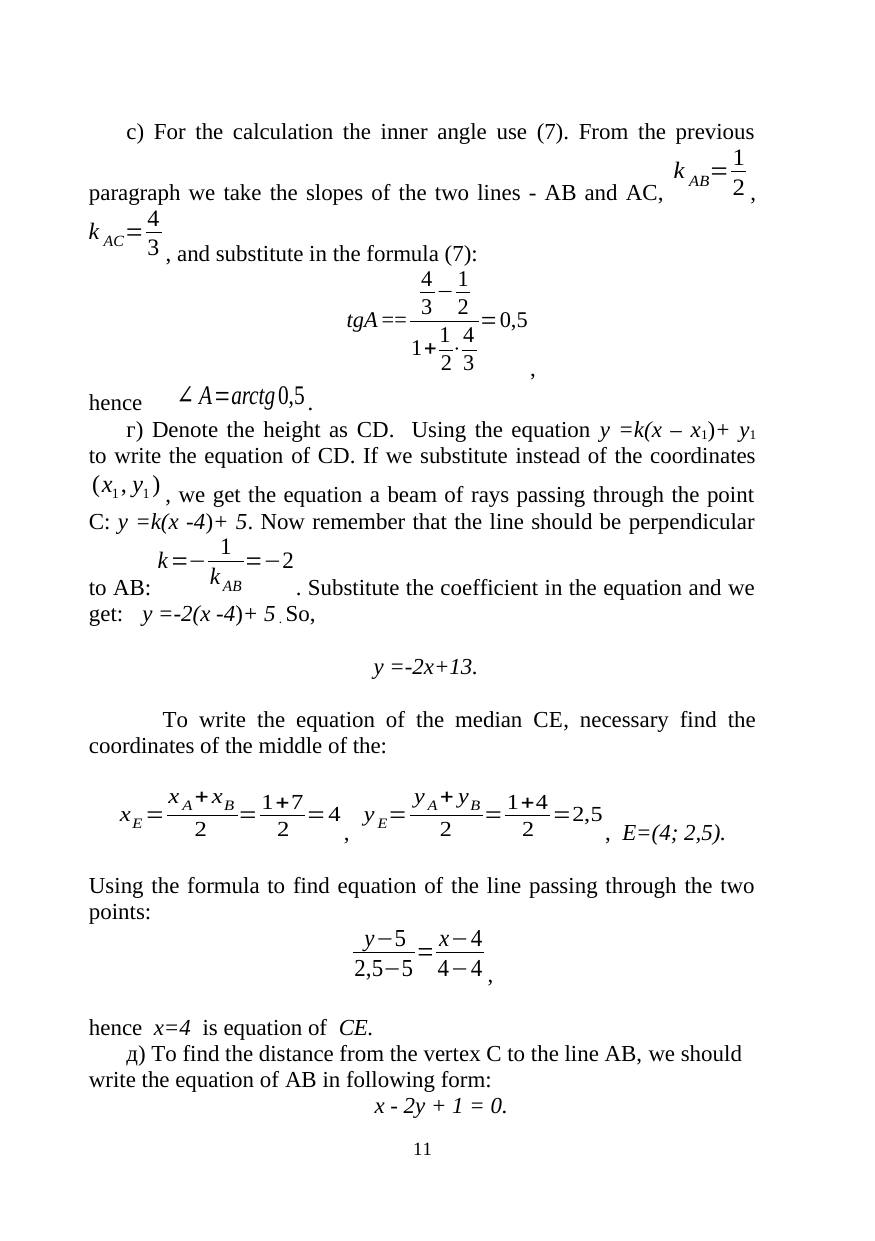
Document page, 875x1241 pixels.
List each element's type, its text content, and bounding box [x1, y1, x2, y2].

text г) Denote the height as СD. Using the equation y =k(x – x1)+ y1 to write the equation of CD. If we substitute instead of the coordinates , we get the equation a beam of rays passing through the point С: y =k(x -4)+ 5. Now remember that the line should be perpendicular to AB: . Substitute the coefficient in the equation and we get: y =-2(x -4)+ 5 . So, [89, 416, 756, 627]
text x - 2y + 1 = 0. [89, 1093, 756, 1119]
text , [89, 266, 756, 381]
text To write the equation of the median СЕ, necessary find the coordinates of the middle of the: [89, 706, 756, 758]
text Using the formula to find equation of the line passing through the two points: [89, 872, 756, 924]
text hence х=4 is equation of СЕ. [89, 1013, 756, 1040]
text c) For the calculation the inner angle use (7). From the previous paragraph we take the slopes of the two lines - AB and AC, , , and substitute in the formula (7): [89, 118, 756, 266]
text y =-2x+13. [89, 653, 756, 679]
text hence . [89, 381, 756, 416]
text , , Е=(4; 2,5). [89, 785, 756, 846]
text д) To find the distance from the vertex С to the line AB, we should write the equation of АВ in following form: [89, 1040, 756, 1093]
text , [89, 924, 756, 987]
